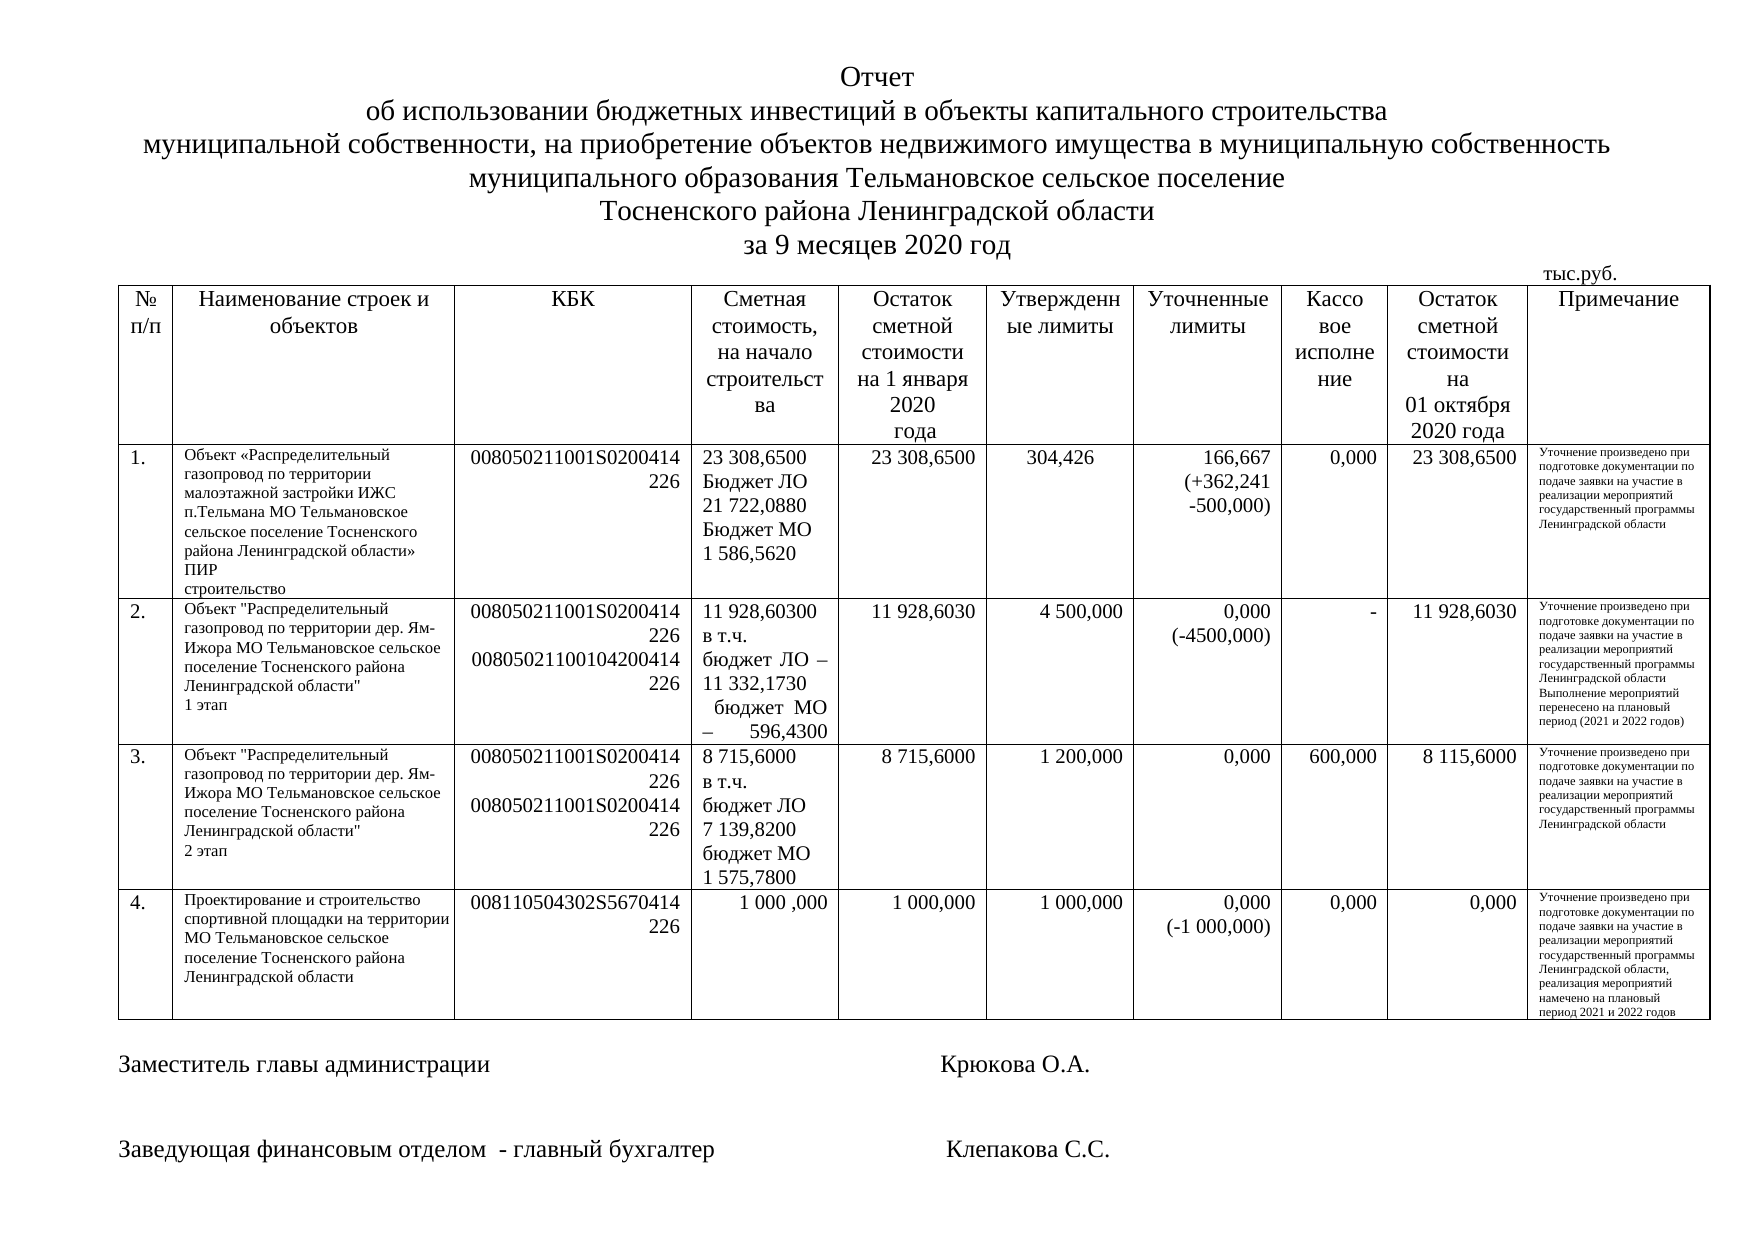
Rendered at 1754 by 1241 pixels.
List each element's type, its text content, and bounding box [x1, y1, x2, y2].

table_cell Объект "Распределительный газопровод по территории дер. Ям-Ижора МО Тельмановское сельское поселение Тосненского района Ленинградской области" 2 этап [173, 745, 454, 889]
text Отчет [118, 59, 1636, 93]
table_header Кассо вое исполнение [1282, 286, 1387, 444]
table_cell Уточнение произведено при подготовке документации по подаче заявки на участие в реализации мероприятий государственный программы Ленинградской области [1528, 745, 1709, 889]
table_cell 23 308,6500 [839, 445, 986, 598]
table_cell 4 500,000 [987, 599, 1133, 743]
table_cell Объект "Распределительный газопровод по территории дер. Ям-Ижора МО Тельмановское сельское поселение Тосненского района Ленинградской области" 1 этап [173, 599, 454, 743]
text тыс.руб. [118, 260, 1636, 284]
table_header КБК [455, 286, 691, 444]
table_cell 4. [119, 890, 172, 1019]
table_header Остаток сметной стоимости на 1 января 2020 года [839, 286, 986, 444]
table_cell 11 928,6030 [839, 599, 986, 743]
table_header Примечание [1528, 286, 1709, 444]
table_header Сметная стоимость, на начало строительства [692, 286, 838, 444]
table_cell 0,000 (-1 000,000) [1134, 890, 1281, 1019]
table_cell 008050211001S0200414226 008050211001S0200414226 [455, 745, 691, 889]
table_cell 8 115,6000 [1388, 745, 1527, 889]
table_cell Уточнение произведено при подготовке документации по подаче заявки на участие в реализации мероприятий государственный программы Ленинградской области Выполнение мероприятий перенесено на плановый период (2021 и 2022 годов) [1528, 599, 1709, 743]
table_cell Проектирование и строительство спортивной площадки на территории МО Тельмановское сельское поселение Тосненского района Ленинградской области [173, 890, 454, 1019]
table_cell 23 308,6500 [1388, 445, 1527, 598]
table_cell 0,000 (-4500,000) [1134, 599, 1281, 743]
text Заведующая финансовым отделом - главный бухгалтер Клепакова С.С. [118, 1134, 1636, 1163]
table_cell 008050211001S0200414226 00805021100104200414226 [455, 599, 691, 743]
table_cell 1 000,000 [839, 890, 986, 1019]
table_cell 0,000 [1282, 445, 1387, 598]
text об использовании бюджетных инвестиций в объекты капитального строительства [118, 93, 1636, 126]
table_cell 1 000 ,000 [692, 890, 838, 1019]
table_header Остаток сметной стоимости на 01 октября 2020 года [1388, 286, 1527, 444]
table_cell 008110504302S5670414226 [455, 890, 691, 1019]
table_cell Объект «Распределительный газопровод по территории малоэтажной застройки ИЖС п.Тельмана МО Тельмановское сельское поселение Тосненского района Ленинградской области» ПИР строительство [173, 445, 454, 598]
table_header Утвержденные лимиты [987, 286, 1133, 444]
table_header Уточненные лимиты [1134, 286, 1281, 444]
table_header Наименование строек и объектов [173, 286, 454, 444]
table_cell 1 000,000 [987, 890, 1133, 1019]
table_cell 166,667 (+362,241 -500,000) [1134, 445, 1281, 598]
table_cell 1. [119, 445, 172, 598]
text за 9 месяцев 2020 год [118, 227, 1636, 260]
text Тосненского района Ленинградской области [118, 193, 1636, 227]
table_cell 11 928,6030 [1388, 599, 1527, 743]
table_cell 0,000 [1134, 745, 1281, 889]
table_cell 600,000 [1282, 745, 1387, 889]
table_header № п/п [119, 286, 172, 444]
text Заместитель главы администрации Крюкова О.А. [118, 1049, 1636, 1078]
table_cell Уточнение произведено при подготовке документации по подаче заявки на участие в реализации мероприятий государственный программы Ленинградской области [1528, 445, 1709, 598]
table_cell Уточнение произведено при подготовке документации по подаче заявки на участие в реализации мероприятий государственный программы Ленинградской области, реализация мероприятий намечено на плановый период 2021 и 2022 годов [1528, 890, 1709, 1019]
table_cell 8 715,6000 [839, 745, 986, 889]
table_cell 0,000 [1388, 890, 1527, 1019]
table_cell 23 308,6500 Бюджет ЛО 21 722,0880 Бюджет МО 1 586,5620 [692, 445, 838, 598]
table_cell 11 928,60300 в т.ч. бюджет ЛО – 11 332,1730 бюджет МО – 596,4300 [692, 599, 838, 743]
table_cell - [1282, 599, 1387, 743]
table_cell 304,426 [987, 445, 1133, 598]
text муниципальной собственности, на приобретение объектов недвижимого имущества в муниципальную собственность муниципального образования Тельмановское сельское поселение [118, 126, 1636, 193]
table_cell 008050211001S0200414226 [455, 445, 691, 598]
table_cell 3. [119, 745, 172, 889]
table_cell 8 715,6000 в т.ч. бюджет ЛО 7 139,8200 бюджет МО 1 575,7800 [692, 745, 838, 889]
table_cell 1 200,000 [987, 745, 1133, 889]
table_cell 0,000 [1282, 890, 1387, 1019]
table_cell 2. [119, 599, 172, 743]
